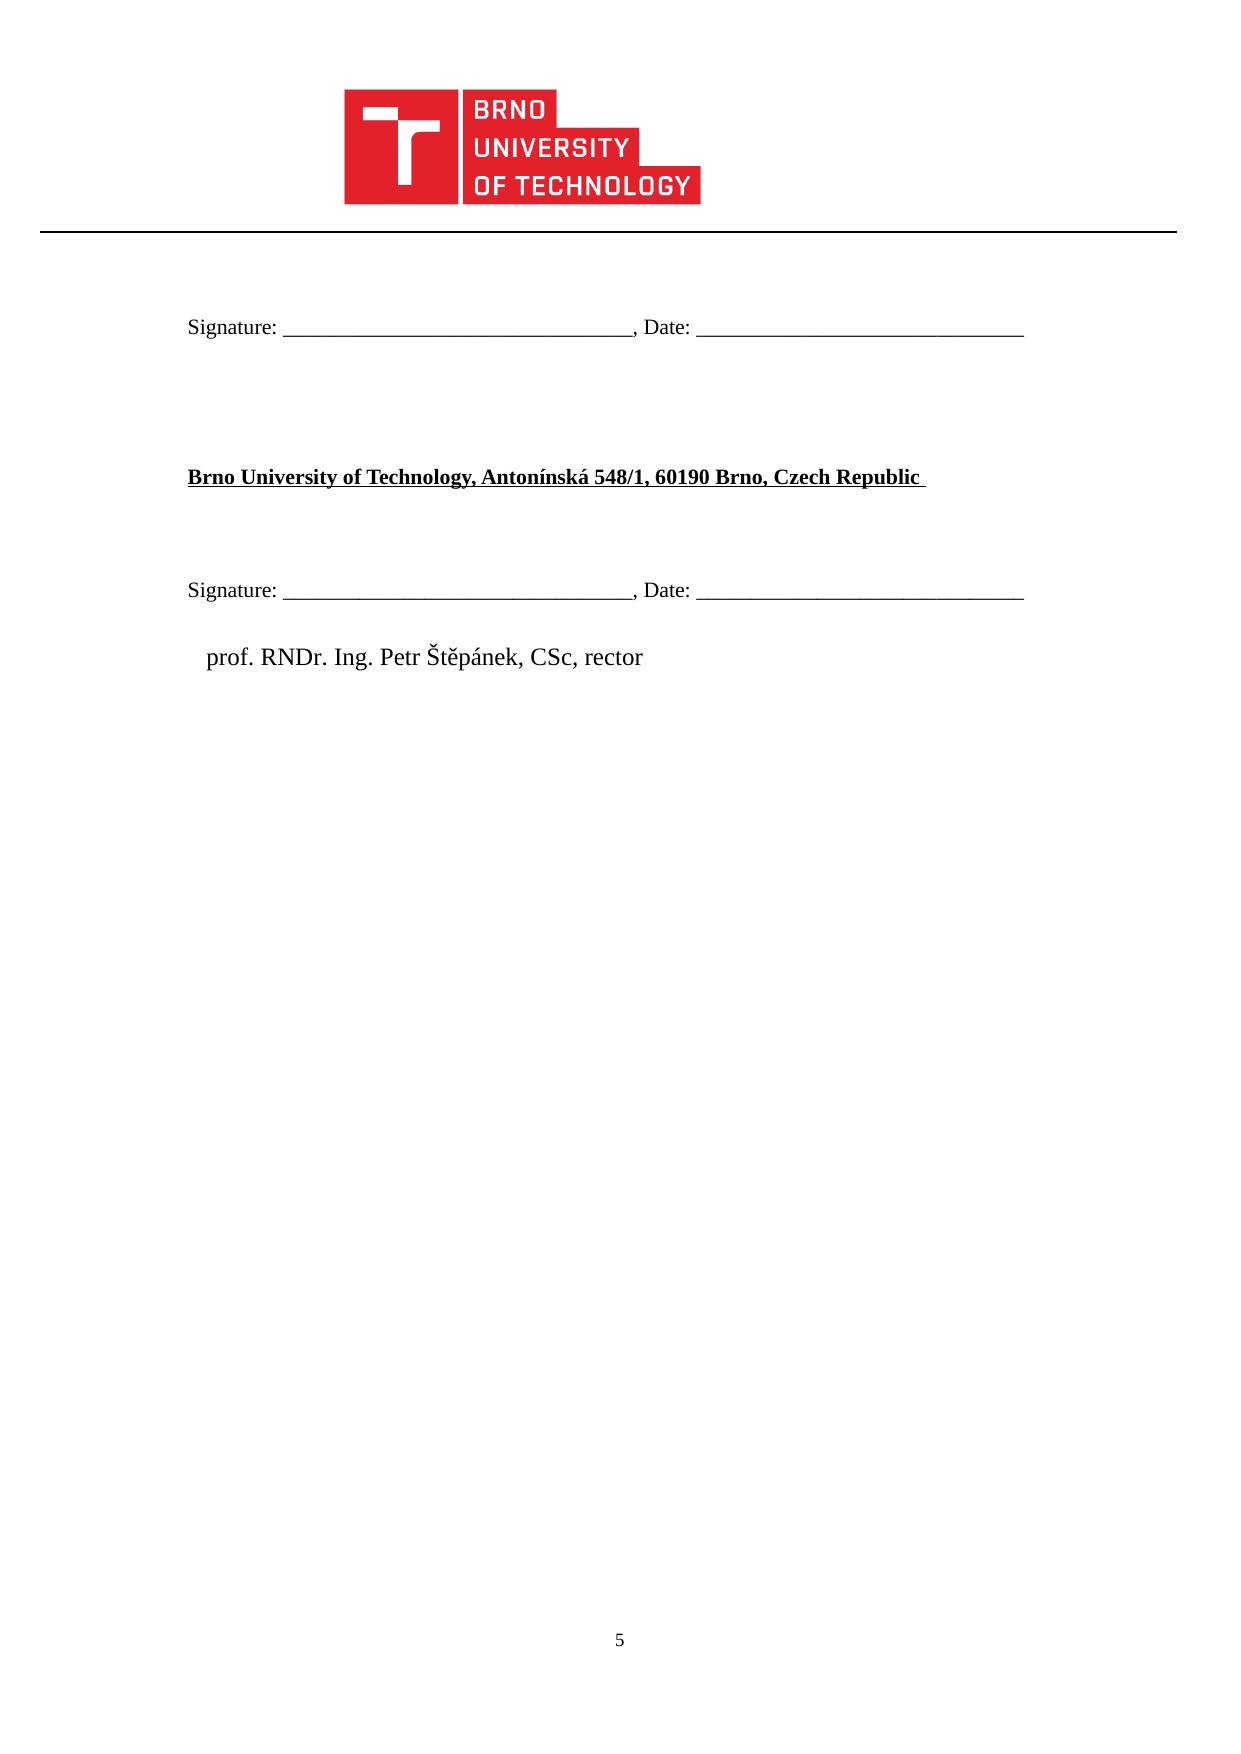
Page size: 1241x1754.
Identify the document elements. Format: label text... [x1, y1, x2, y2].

text Signature: ________________________________, Date: ______________________________ [187, 311, 1053, 343]
text prof. RNDr. Ing. Petr Štěpánek, CSc, rector [187, 640, 1053, 672]
text Signature: ________________________________, Date: ______________________________ [187, 573, 1053, 606]
picture [343, 88, 702, 206]
text Brno University of Technology, Antonínská 548/1, 60190 Brno, Czech Republic [187, 461, 1053, 493]
